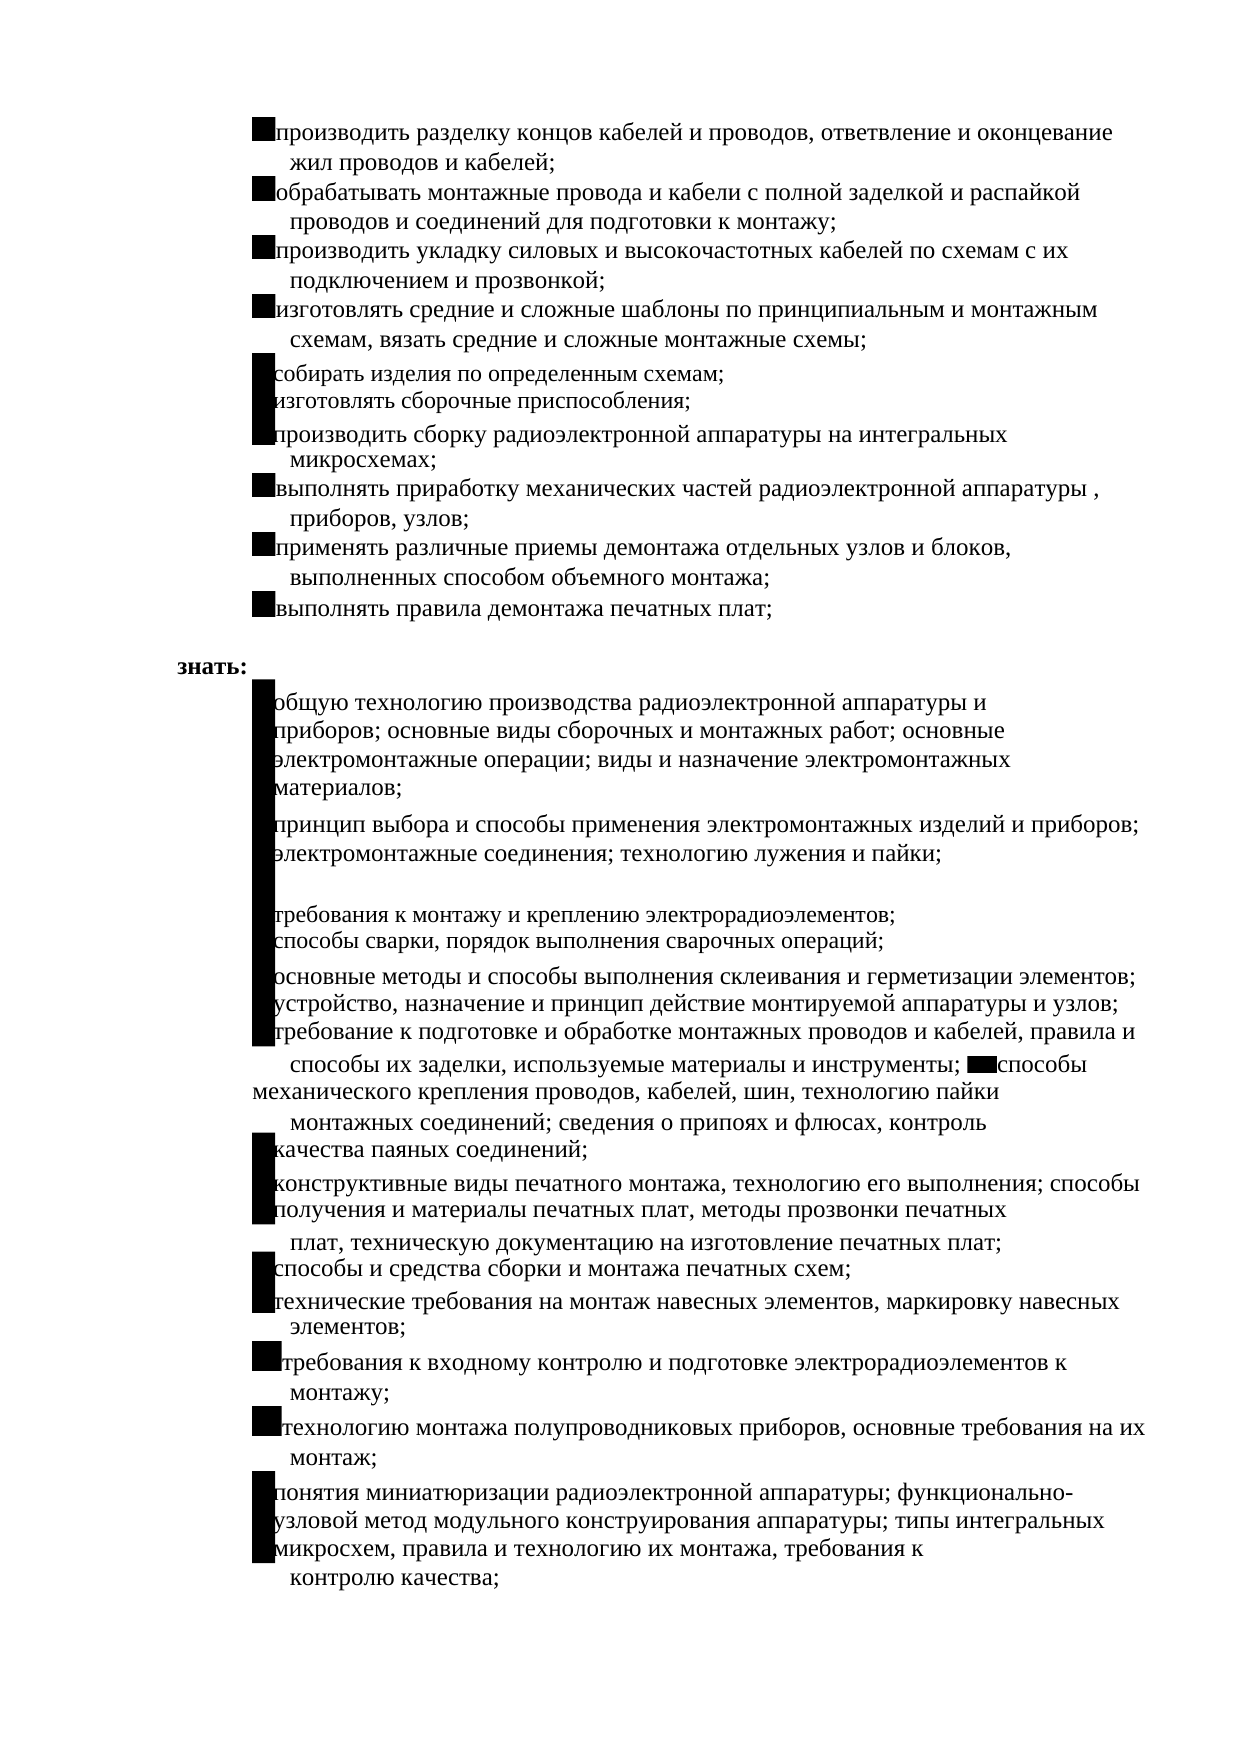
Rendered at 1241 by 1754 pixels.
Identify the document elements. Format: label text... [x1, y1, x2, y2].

text технологию монтажа полупроводниковых приборов, основные требования на их монтаж; [252, 1406, 1153, 1471]
picture [252, 235, 276, 259]
text обрабатывать монтажные провода и кабели с полной заделкой и распайкой проводов и соединений для подготовки к монтажу; [252, 177, 1153, 235]
text производить укладку силовых и высокочастотных кабелей по схемам с их подключением и прозвонкой; [252, 236, 1153, 294]
text понятия миниатюризации радиоэлектронной аппаратуры; функционально-узловой метод модульного конструирования аппаратуры; типы интегральных микросхем, правила и технологию их монтажа, требования к [273, 1478, 1151, 1562]
text требования к монтажу и креплению электрорадиоэлементов; способы сварки, порядок выполнения сварочных операций; [273, 901, 923, 954]
picture [252, 117, 276, 141]
text монтажных соединений; сведения о припоях и флюсах, контроль качества паяных соединений; [273, 1110, 1023, 1163]
text знать: [177, 651, 1153, 679]
text производить разделку концов кабелей и проводов, ответвление и оконцевание жил проводов и кабелей; [252, 117, 1153, 176]
text плат, техническую документацию на изготовление печатных плат; способы и средства сборки и монтажа печатных схем; [273, 1229, 1003, 1282]
picture [252, 294, 276, 318]
text собирать изделия по определенным схемам; изготовлять сборочные приспособления; [273, 361, 744, 414]
text основные методы и способы выполнения склеивания и герметизации элементов; устройство, назначение и принцип действие монтируемой аппаратуры и узлов; требование к подготовке и обработке монтажных проводов и кабелей, правила и [273, 962, 1153, 1045]
picture [252, 591, 276, 617]
text контролю качества; [289, 1562, 1153, 1591]
text технические требования на монтаж навесных элементов, маркировку навесных элементов; [273, 1290, 1153, 1340]
picture [252, 1406, 282, 1436]
picture [967, 1056, 997, 1073]
picture [252, 532, 276, 556]
text принцип выбора и способы применения электромонтажных изделий и приборов; электромонтажные соединения; технологию лужения и пайки; [273, 809, 1140, 867]
picture [252, 1341, 282, 1371]
text способы их заделки, используемые материалы и инструменты; способы механического крепления проводов, кабелей, шин, технологию пайки [252, 1051, 1153, 1104]
text выполнять приработку механических частей радиоэлектронной аппаратуры , приборов, узлов; [252, 473, 1153, 532]
text требования к входному контролю и подготовке электрорадиоэлементов к монтажу; [252, 1341, 1153, 1405]
text производить сборку радиоэлектронной аппаратуры на интегральных микросхемах; [273, 422, 1153, 473]
text применять различные приемы демонтажа отдельных узлов и блоков, выполненных способом объемного монтажа; [252, 532, 1153, 591]
text конструктивные виды печатного монтажа, технологию его выполнения; способы получения и материалы печатных плат, методы прозвонки печатных [273, 1170, 1151, 1223]
text общую технологию производства радиоэлектронной аппаратуры и приборов; основные виды сборочных и монтажных работ; основные электромонтажные операции; виды и назначение электромонтажных материалов; [273, 687, 1101, 801]
picture [252, 176, 276, 201]
picture [252, 473, 276, 497]
text изготовлять средние и сложные шаблоны по принципиальным и монтажным схемам, вязать средние и сложные монтажные схемы; [252, 294, 1153, 353]
text выполнять правила демонтажа печатных плат; [252, 592, 1153, 622]
